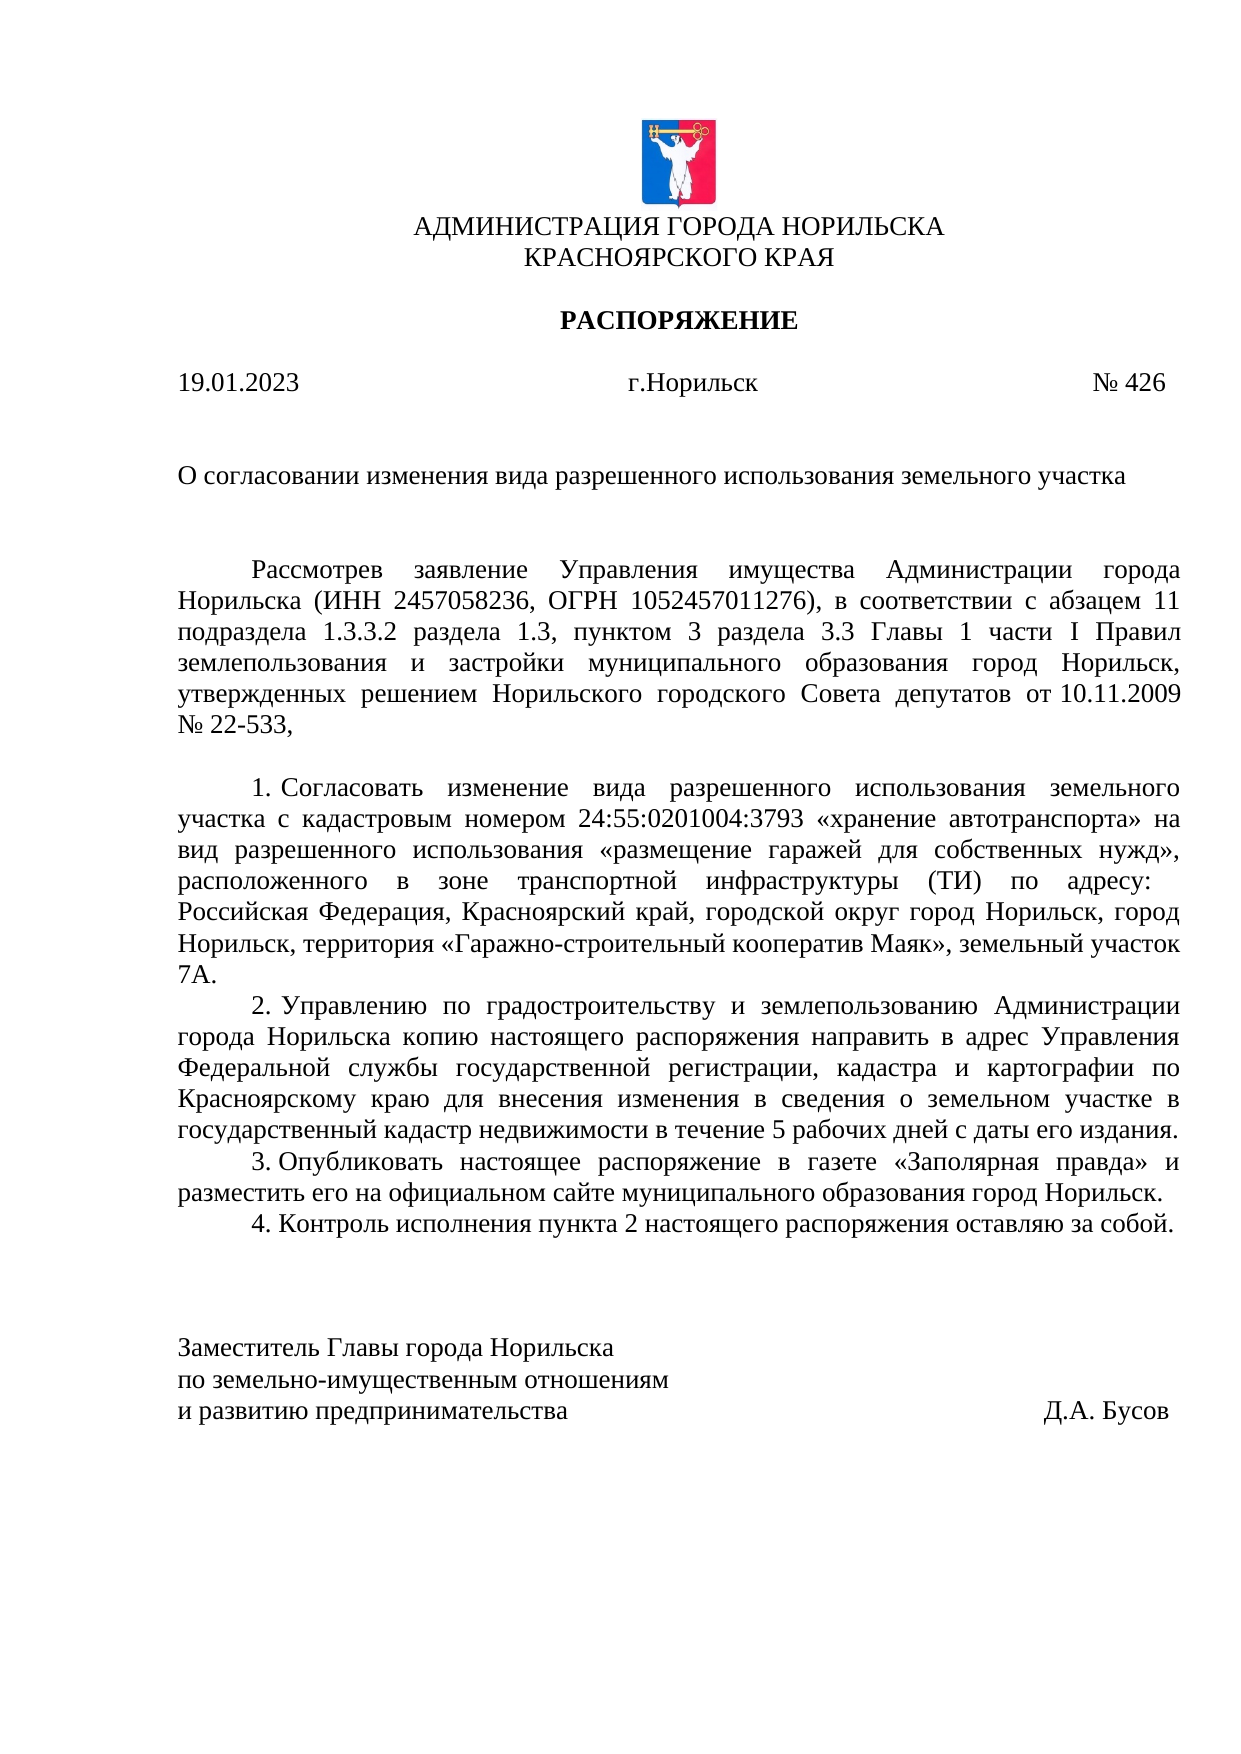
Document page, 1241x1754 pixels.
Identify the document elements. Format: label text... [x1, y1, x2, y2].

text Заместитель Главы города Норильска [177, 1332, 1181, 1363]
picture [641, 118, 718, 211]
list Согласовать изменение вида разрешенного использования земельного участка с кадастровым номером 24:55:0201004:3793 «хранение автотранспорта» на вид разрешенного использования «размещение гаражей для собственных нужд», расположенного в зоне транспортной инфраструктуры (ТИ) по адресу: Российская Федерация, Красноярский край, городской округ город Норильск, город Норильск, территория «Гаражно-строительный кооператив Маяк», земельный участок 7А. [177, 771, 1181, 989]
text и развитию предпринимательства Д.А. Бусов [177, 1394, 1181, 1425]
text Рассмотрев заявление Управления имущества Администрации города Норильска (ИНН 2457058236, ОГРН 1052457011276), в соответствии с абзацем 11 подраздела 1.3.3.2 раздела 1.3, пунктом 3 раздела 3.3 Главы 1 части I Правил землепользования и застройки муниципального образования город Норильск, утвержденных решением Норильского городского Совета депутатов от 10.11.2009 № 22-533, [177, 553, 1181, 740]
text АДМИНИСТРАЦИЯ ГОРОДА НОРИЛЬСКА [177, 210, 1181, 241]
text 4. Контроль исполнения пункта 2 настоящего распоряжения оставляю за собой. [177, 1207, 1181, 1238]
text по земельно-имущественным отношениям [177, 1363, 1181, 1394]
text РАСПОРЯЖЕНИЕ [177, 304, 1181, 335]
list Управлению по градостроительству и землепользованию Администрации города Норильска копию настоящего распоряжения направить в адрес Управления Федеральной службы государственной регистрации, кадастра и картографии по Красноярскому краю для внесения изменения в сведения о земельном участке в государственный кадастр недвижимости в течение 5 рабочих дней с даты его издания. [177, 989, 1181, 1145]
text О согласовании изменения вида разрешенного использования земельного участка [177, 459, 1181, 491]
text КРАСНОЯРСКОГО КРАЯ [177, 241, 1181, 273]
text 3. Опубликовать настоящее распоряжение в газете «Заполярная правда» и разместить его на официальном сайте муниципального образования город Норильск. [177, 1145, 1181, 1207]
text 19.01.2023 г.Норильск № 426 [177, 366, 1181, 397]
